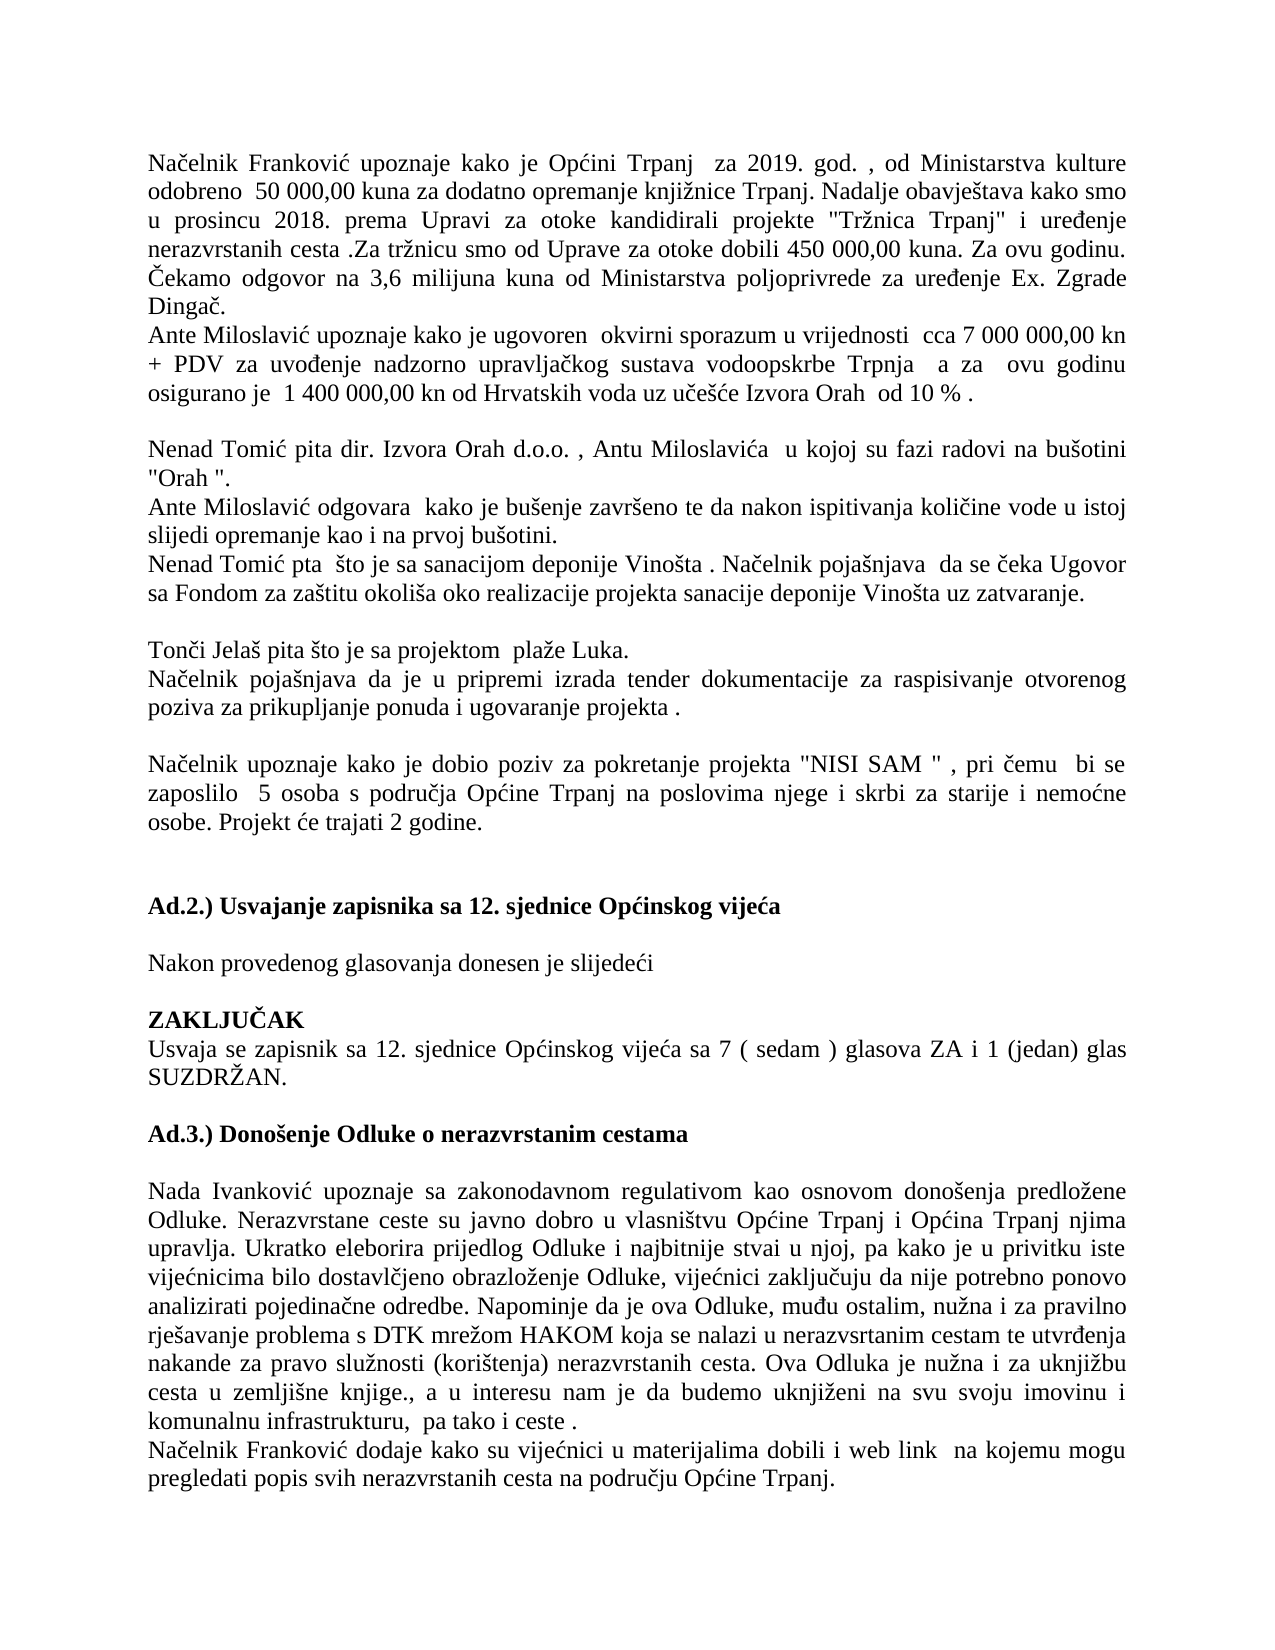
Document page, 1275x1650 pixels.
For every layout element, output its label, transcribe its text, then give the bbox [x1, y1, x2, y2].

text Nada Ivanković upoznaje sa zakonodavnom regulativom kao osnovom donošenja predložene Odluke. Nerazvrstane ceste su javno dobro u vlasništvu Općine Trpanj i Općina Trpanj njima upravlja. Ukratko eleborira prijedlog Odluke i najbitnije stvai u njoj, pa kako je u privitku iste vijećnicima bilo dostavlčjeno obrazloženje Odluke, vijećnici zaključuju da nije potrebno ponovo analizirati pojedinačne odredbe. Napominje da je ova Odluke, muđu ostalim, nužna i za pravilno rješavanje problema s DTK mrežom HAKOM koja se nalazi u nerazvsrtanim cestam te utvrđenja nakande za pravo služnosti (korištenja) nerazvrstanih cesta. Ova Odluka je nužna i za uknjižbu cesta u zemljišne knjige., a u interesu nam je da budemo uknjiženi na svu svoju imovinu i komunalnu infrastrukturu, pa tako i ceste . [148, 1176, 1127, 1435]
text Usvaja se zapisnik sa 12. sjednice Općinskog vijeća sa 7 ( sedam ) glasova ZA i 1 (jedan) glas SUZDRŽAN. [148, 1034, 1127, 1091]
text Načelnik pojašnjava da je u pripremi izrada tender dokumentacije za raspisivanje otvorenog poziva za prikupljanje ponuda i ugovaranje projekta . [148, 664, 1127, 721]
text Načelnik Franković upoznaje kako je Općini Trpanj za 2019. god. , od Ministarstva kulture odobreno 50 000,00 kuna za dodatno opremanje knjižnice Trpanj. Nadalje obavještava kako smo u prosincu 2018. prema Upravi za otoke kandidirali projekte "Tržnica Trpanj" i uređenje nerazvrstanih cesta .Za tržnicu smo od Uprave za otoke dobili 450 000,00 kuna. Za ovu godinu. Čekamo odgovor na 3,6 milijuna kuna od Ministarstva poljoprivrede za uređenje Ex. Zgrade Dingač. [148, 148, 1127, 320]
text Nenad Tomić pita dir. Izvora Orah d.o.o. , Antu Miloslavića u kojoj su fazi radovi na bušotini "Orah ". [148, 434, 1127, 492]
text Načelnik Franković dodaje kako su vijećnici u materijalima dobili i web link na kojemu mogu pregledati popis svih nerazvrstanih cesta na području Općine Trpanj. [148, 1435, 1127, 1492]
text Ad.2.) Usvajanje zapisnika sa 12. sjednice Općinskog vijeća [148, 891, 1127, 920]
text Ante Miloslavić odgovara kako je bušenje završeno te da nakon ispitivanja količine vode u istoj slijedi opremanje kao i na prvoj bušotini. [148, 492, 1127, 549]
text ZAKLJUČAK [148, 1005, 1127, 1034]
text Nenad Tomić pta što je sa sanacijom deponije Vinošta . Načelnik pojašnjava da se čeka Ugovor sa Fondom za zaštitu okoliša oko realizacije projekta sanacije deponije Vinošta uz zatvaranje. [148, 549, 1127, 607]
text Ad.3.) Donošenje Odluke o nerazvrstanim cestama [148, 1119, 1127, 1148]
text Ante Miloslavić upoznaje kako je ugovoren okvirni sporazum u vrijednosti cca 7 000 000,00 kn + PDV za uvođenje nadzorno upravljačkog sustava vodoopskrbe Trpnja a za ovu godinu osigurano je 1 400 000,00 kn od Hrvatskih voda uz učešće Izvora Orah od 10 % . [148, 320, 1127, 406]
text Nakon provedenog glasovanja donesen je slijedeći [148, 948, 1127, 977]
text Tonči Jelaš pita što je sa projektom plaže Luka. [148, 635, 1127, 664]
text Načelnik upoznaje kako je dobio poziv za pokretanje projekta "NISI SAM " , pri čemu bi se zaposlilo 5 osoba s područja Općine Trpanj na poslovima njege i skrbi za starije i nemoćne osobe. Projekt će trajati 2 godine. [148, 749, 1127, 835]
